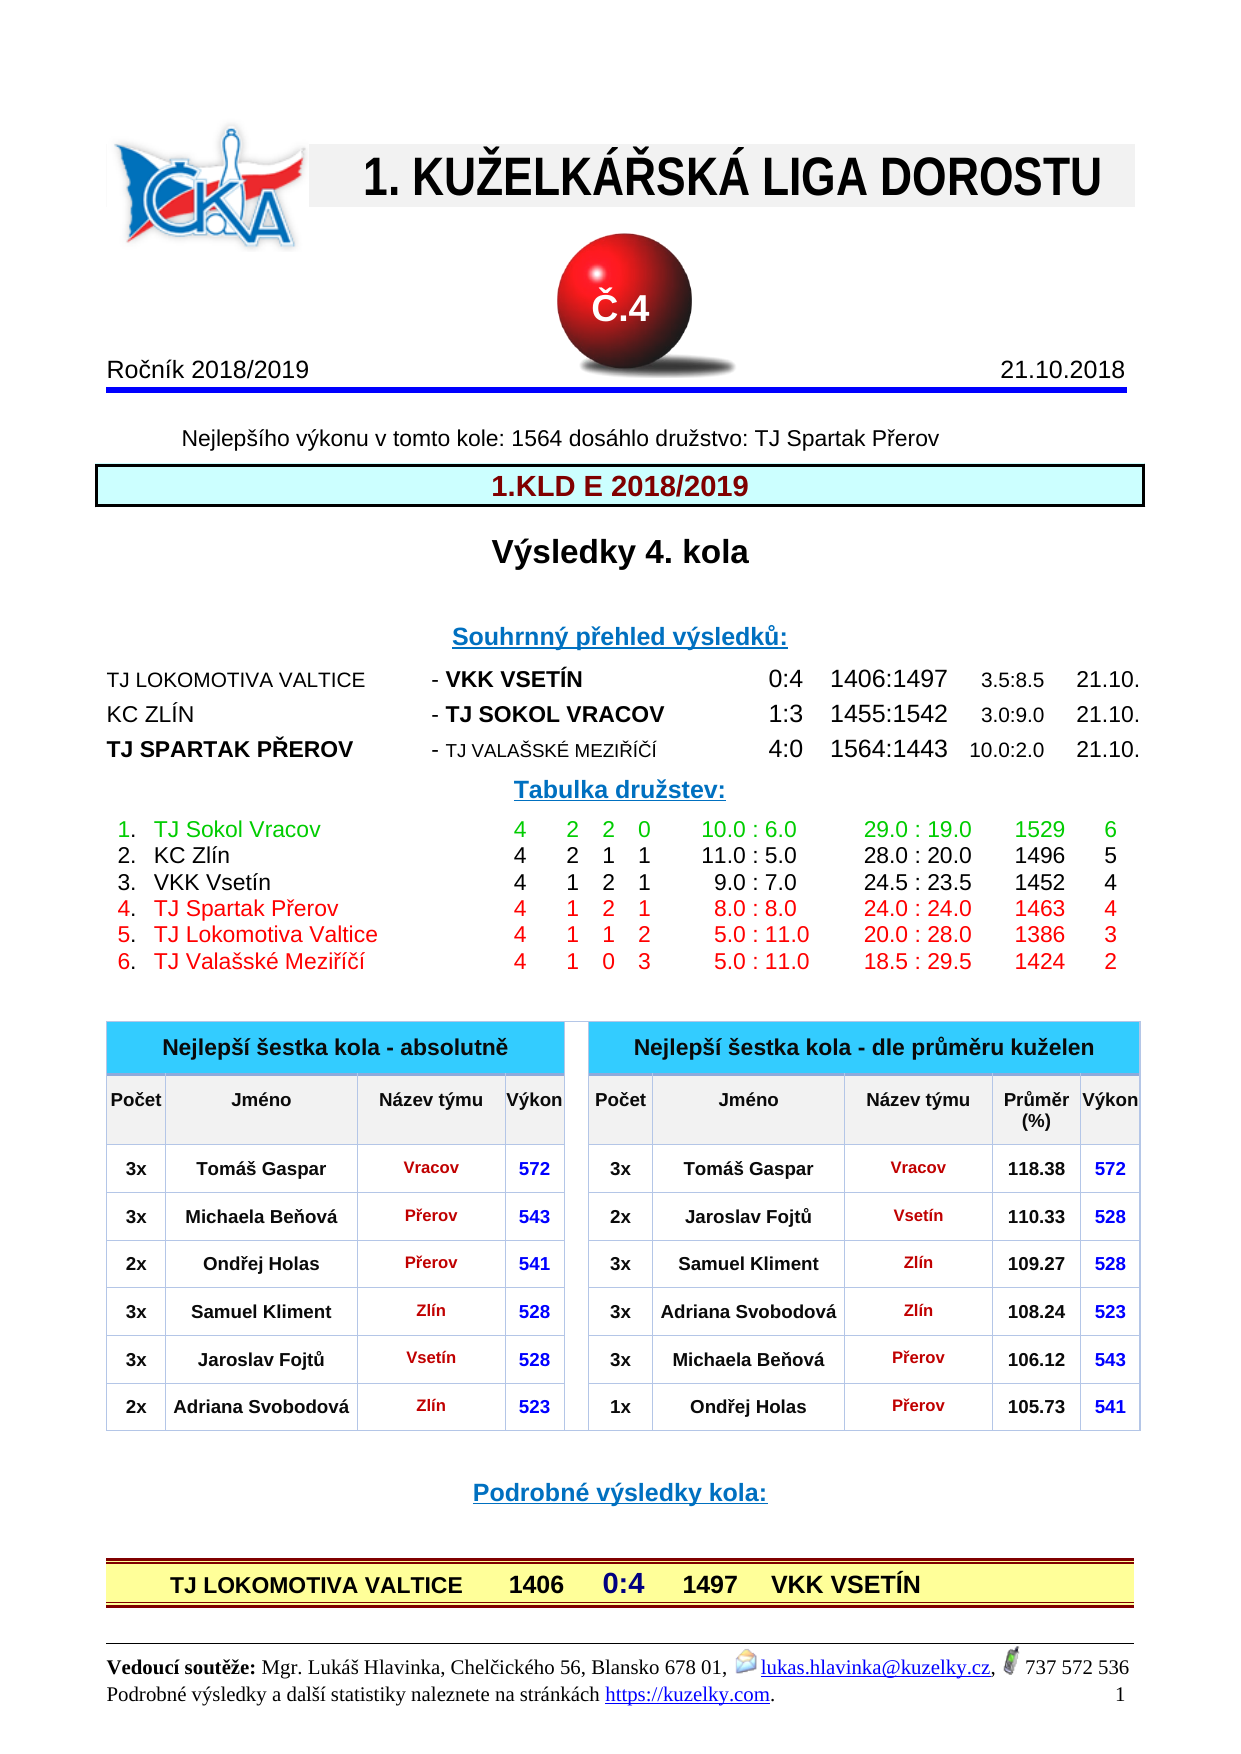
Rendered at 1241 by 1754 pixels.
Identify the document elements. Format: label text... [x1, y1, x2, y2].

text KC Zlín - TJ Sokol Vracov 1:3 1455:1542 3.0:9.0 21.10. [106, 698, 1134, 727]
table_cell 3x [107, 1288, 165, 1335]
table_cell Jaroslav Fojtů [653, 1193, 844, 1239]
table_cell Michaela Beňová [653, 1336, 844, 1382]
table_cell Ondřej Holas [653, 1384, 844, 1430]
table_cell 110.33 [993, 1193, 1080, 1239]
table_cell 3x [589, 1336, 652, 1382]
table_cell Počet [589, 1076, 652, 1144]
table_cell Zlín [845, 1288, 992, 1335]
table_cell 3x [589, 1241, 652, 1287]
table_cell Vsetín [845, 1193, 992, 1239]
table_cell 3x [107, 1145, 165, 1192]
table_cell 543 [506, 1193, 564, 1239]
table_cell Michaela Beňová [166, 1193, 357, 1239]
table_cell 3x [107, 1336, 165, 1382]
table_cell 105.73 [993, 1384, 1080, 1430]
table_cell 2x [589, 1193, 652, 1239]
text 3. VKK Vsetín 4 1 2 1 9.0 : 7.0 24.5 : 23.5 1452 4 [106, 869, 1134, 895]
table_cell Výkon [506, 1076, 564, 1144]
text Podrobné výsledky kola: [94, 1478, 1145, 1506]
text 5. TJ Lokomotiva Valtice 4 1 1 2 5.0 : 11.0 20.0 : 28.0 1386 3 [106, 921, 1134, 948]
table_cell Průměr (%) [993, 1076, 1080, 1144]
table_cell 3x [589, 1145, 652, 1192]
table_cell 543 [1081, 1336, 1139, 1382]
table_cell Název týmu [845, 1076, 992, 1144]
text 2. KC Zlín 4 2 1 1 11.0 : 5.0 28.0 : 20.0 1496 5 [106, 842, 1134, 869]
table_cell 528 [506, 1336, 564, 1382]
table_cell Samuel Kliment [653, 1241, 844, 1287]
table_cell Název týmu [358, 1076, 505, 1144]
table_cell Počet [107, 1076, 165, 1144]
table_cell Zlín [358, 1288, 505, 1335]
table_cell Jaroslav Fojtů [166, 1336, 357, 1382]
table_cell Tomáš Gaspar [166, 1145, 357, 1192]
table_header Nejlepší šestka kola - absolutně [107, 1022, 564, 1073]
table_cell Tomáš Gaspar [653, 1145, 844, 1192]
table_cell Zlín [358, 1384, 505, 1430]
text TJ Spartak Přerov - TJ Valašské Meziříčí 4:0 1564:1443 10.0:2.0 21.10. [106, 733, 1134, 762]
text 6. TJ Valašské Meziříčí 4 1 0 3 5.0 : 11.0 18.5 : 29.5 1424 2 [106, 948, 1134, 974]
text Č.4 [106, 286, 1134, 329]
table_cell 2x [107, 1384, 165, 1430]
subtitle 1.KLD E 2018/2019 [98, 467, 1142, 504]
table_cell Vracov [845, 1145, 992, 1192]
text Ročník 2018/2019 21.10.2018 [106, 355, 1134, 384]
text 1. TJ Sokol Vracov 4 2 2 0 10.0 : 6.0 29.0 : 19.0 1529 6 [106, 816, 1134, 842]
table_cell Zlín [845, 1241, 992, 1287]
table_cell 528 [1081, 1193, 1139, 1239]
picture [1000, 1645, 1022, 1675]
table_cell Přerov [358, 1193, 505, 1239]
table_cell 2x [107, 1241, 165, 1287]
table_cell 572 [506, 1145, 564, 1192]
table_cell Přerov [845, 1336, 992, 1382]
text Souhrnný přehled výsledků: [94, 622, 1145, 651]
text 4. TJ Spartak Přerov 4 1 2 1 8.0 : 8.0 24.0 : 24.0 1463 4 [106, 895, 1134, 921]
table_cell 541 [506, 1241, 564, 1287]
table_cell Jméno [166, 1076, 357, 1144]
text Nejlepšího výkonu v tomto kole: 1564 dosáhlo družstvo: TJ Spartak Přerov [106, 425, 1134, 451]
table_cell 528 [506, 1288, 564, 1335]
picture [106, 118, 309, 252]
table_cell Přerov [845, 1384, 992, 1430]
table_cell 3x [589, 1288, 652, 1335]
table_cell Samuel Kliment [166, 1288, 357, 1335]
table_cell Přerov [358, 1241, 505, 1287]
table_cell 572 [1081, 1145, 1139, 1192]
table_cell Vsetín [358, 1336, 505, 1382]
text TJ Lokomotiva Valtice 1406 0:4 1497 VKK Vsetín [106, 1564, 1134, 1602]
table_cell Vracov [358, 1145, 505, 1192]
table_cell Výkon [1081, 1076, 1139, 1144]
table_header Nejlepší šestka kola - dle průměru kuželen [589, 1022, 1139, 1073]
text TJ Lokomotiva Valtice - VKK Vsetín 0:4 1406:1497 3.5:8.5 21.10. [106, 663, 1134, 692]
table_header [565, 1022, 588, 1430]
text Výsledky 4. kola [106, 532, 1134, 571]
text Tabulka družstev: [94, 775, 1145, 803]
table_cell 1x [589, 1384, 652, 1430]
table_cell Adriana Svobodová [653, 1288, 844, 1335]
table_cell 118.38 [993, 1145, 1080, 1192]
table_cell 108.24 [993, 1288, 1080, 1335]
picture [732, 1645, 758, 1675]
table_cell Jméno [653, 1076, 844, 1144]
table_cell Adriana Svobodová [166, 1384, 357, 1430]
table_cell 541 [1081, 1384, 1139, 1430]
table_cell 523 [1081, 1288, 1139, 1335]
table_cell Ondřej Holas [166, 1241, 357, 1287]
table_cell 3x [107, 1193, 165, 1239]
table_cell 523 [506, 1384, 564, 1430]
text 1. KUŽELKÁŘSKÁ LIGA DOROSTU [309, 144, 1135, 207]
table_cell 106.12 [993, 1336, 1080, 1382]
table_cell 528 [1081, 1241, 1139, 1287]
table_cell 109.27 [993, 1241, 1080, 1287]
